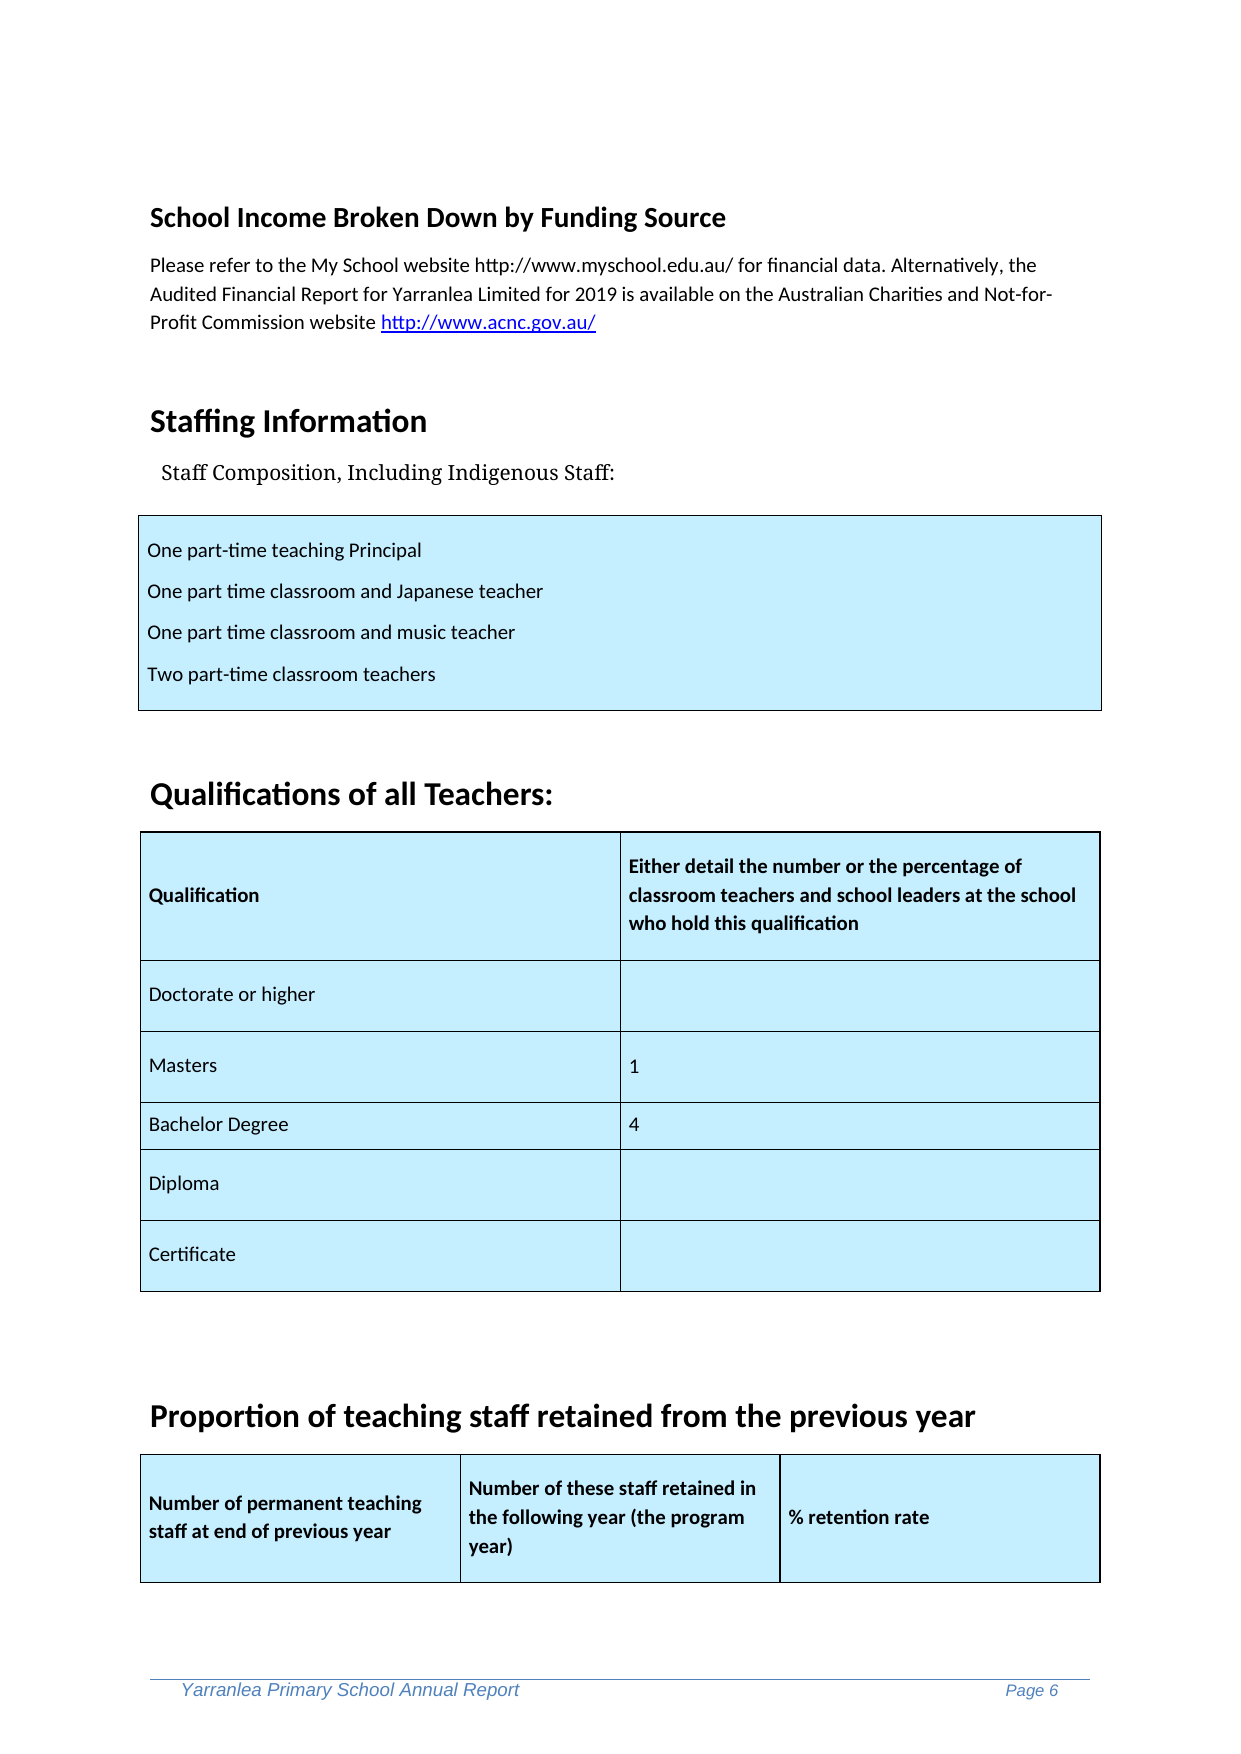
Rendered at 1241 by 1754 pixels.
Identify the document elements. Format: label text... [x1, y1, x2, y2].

text Staff Composition, Including Indigenous Staff: [161, 458, 1090, 487]
table_header Number of permanent teaching staff at end of previous year [141, 1455, 460, 1582]
subtitle Qualifications of all Teachers: [150, 773, 1090, 814]
table_header Either detail the number or the percentage of classroom teachers and school leaders at the school who hold this qualification [621, 833, 1099, 960]
table_header % retention rate [781, 1455, 1099, 1582]
table_header Qualification [141, 833, 620, 960]
table_cell Masters [141, 1032, 620, 1102]
table_header One part-time teaching Principal One part time classroom and Japanese teacher One part time classroom and music teacher Two part-time classroom teachers [139, 516, 1101, 710]
subtitle School Income Broken Down by Funding Source [150, 199, 1090, 235]
table_cell Doctorate or higher [141, 961, 620, 1031]
table_cell [621, 1150, 1099, 1220]
text Please refer to the My School website http://www.myschool.edu.au/ for financial data. Alternatively, the Audited Financial Report for Yarranlea Limited for 2019 is available on the Australian Charities and Not-for-Profit Commission website http://www.acnc.gov.au/ [150, 252, 1090, 335]
table_cell 4 [621, 1103, 1099, 1149]
table_header Number of these staff retained in the following year (the program year) [461, 1455, 779, 1582]
table_cell Certificate [141, 1221, 620, 1291]
table_cell [621, 1221, 1099, 1291]
subtitle Staffing Information [150, 400, 1090, 441]
table_cell [621, 961, 1099, 1031]
table_cell Diploma [141, 1150, 620, 1220]
table_cell 1 [621, 1032, 1099, 1102]
subtitle Proportion of teaching staff retained from the previous year [150, 1395, 1090, 1436]
table_cell Bachelor Degree [141, 1103, 620, 1149]
